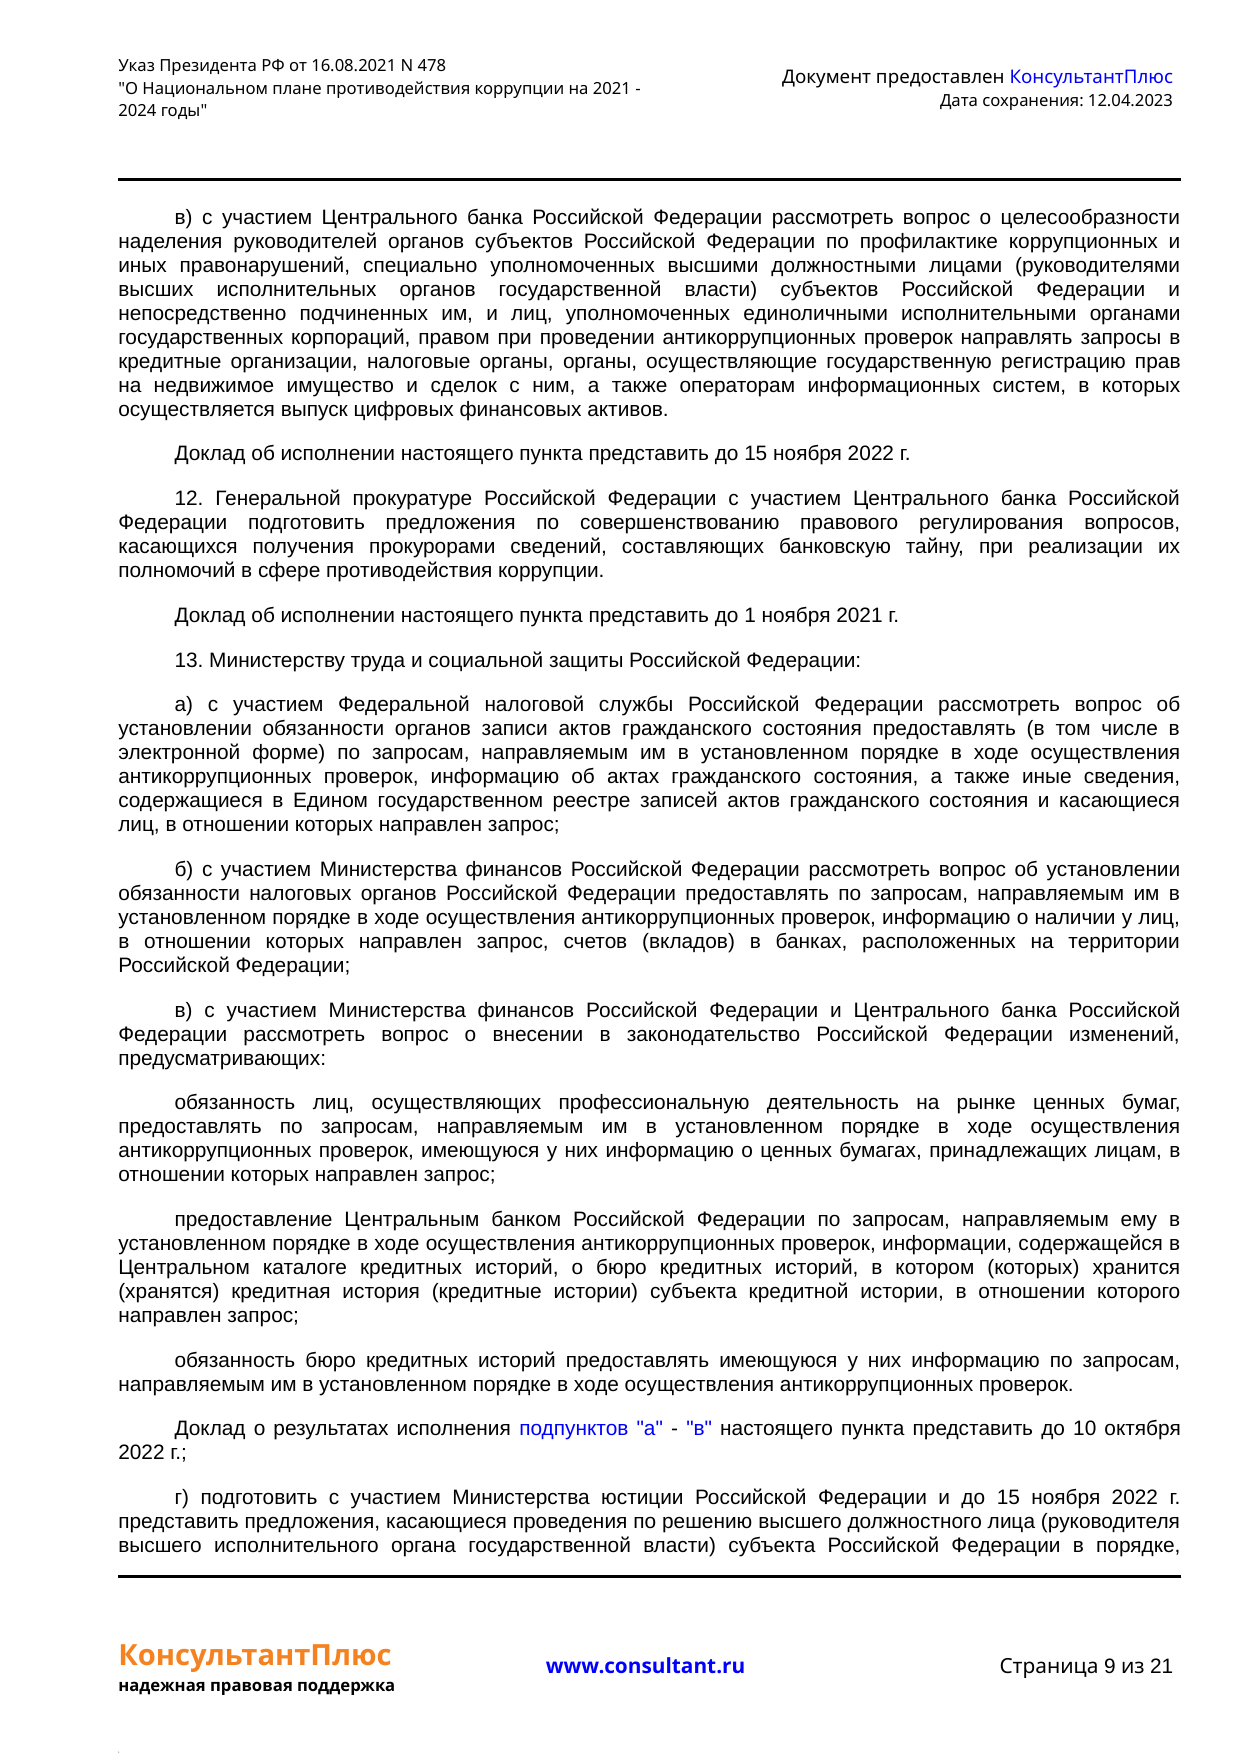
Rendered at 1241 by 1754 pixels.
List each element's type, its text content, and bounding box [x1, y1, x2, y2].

text в) с участием Министерства финансов Российской Федерации и Центрального банка Российской Федерации рассмотреть вопрос о внесении в законодательство Российской Федерации изменений, предусматривающих: [118, 997, 1181, 1069]
text предоставление Центральным банком Российской Федерации по запросам, направляемым ему в установленном порядке в ходе осуществления антикоррупционных проверок, информации, содержащейся в Центральном каталоге кредитных историй, о бюро кредитных историй, в котором (которых) хранится (хранятся) кредитная история (кредитные истории) субъекта кредитной истории, в отношении которого направлен запрос; [118, 1207, 1181, 1327]
text а) с участием Федеральной налоговой службы Российской Федерации рассмотреть вопрос об установлении обязанности органов записи актов гражданского состояния предоставлять (в том числе в электронной форме) по запросам, направляемым им в установленном порядке в ходе осуществления антикоррупционных проверок, информацию об актах гражданского состояния, а также иные сведения, содержащиеся в Едином государственном реестре записей актов гражданского состояния и касающиеся лиц, в отношении которых направлен запрос; [118, 692, 1181, 836]
text 13. Министерству труда и социальной защиты Российской Федерации: [118, 647, 1181, 671]
text 12. Генеральной прокуратуре Российской Федерации с участием Центрального банка Российской Федерации подготовить предложения по совершенствованию правового регулирования вопросов, касающихся получения прокурорами сведений, составляющих банковскую тайну, при реализации их полномочий в сфере противодействия коррупции. [118, 486, 1181, 582]
text обязанность бюро кредитных историй предоставлять имеющуюся у них информацию по запросам, направляемым им в установленном порядке в ходе осуществления антикоррупционных проверок. [118, 1347, 1181, 1395]
text Доклад об исполнении настоящего пункта представить до 1 ноября 2021 г. [118, 603, 1181, 627]
text обязанность лиц, осуществляющих профессиональную деятельность на рынке ценных бумаг, предоставлять по запросам, направляемым им в установленном порядке в ходе осуществления антикоррупционных проверок, имеющуюся у них информацию о ценных бумагах, принадлежащих лицам, в отношении которых направлен запрос; [118, 1090, 1181, 1186]
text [118, 1485, 1181, 1557]
text в) с участием Центрального банка Российской Федерации рассмотреть вопрос о целесообразности наделения руководителей органов субъектов Российской Федерации по профилактике коррупционных и иных правонарушений, специально уполномоченных высшими должностными лицами (руководителями высших исполнительных органов государственной власти) субъектов Российской Федерации и непосредственно подчиненных им, и лиц, уполномоченных единоличными исполнительными органами государственных корпораций, правом при проведении антикоррупционных проверок направлять запросы в кредитные организации, налоговые органы, органы, осуществляющие государственную регистрацию прав на недвижимое имущество и сделок с ним, а также операторам информационных систем, в которых осуществляется выпуск цифровых финансовых активов. [118, 205, 1181, 420]
text Доклад об исполнении настоящего пункта представить до 15 ноября 2022 г. [118, 441, 1181, 465]
text б) с участием Министерства финансов Российской Федерации рассмотреть вопрос об установлении обязанности налоговых органов Российской Федерации предоставлять по запросам, направляемым им в установленном порядке в ходе осуществления антикоррупционных проверок, информацию о наличии у лиц, в отношении которых направлен запрос, счетов (вкладов) в банках, расположенных на территории Российской Федерации; [118, 857, 1181, 977]
text Доклад о результатах исполнения подпунктов "а" - "в" настоящего пункта представить до 10 октября 2022 г.; [118, 1416, 1181, 1464]
